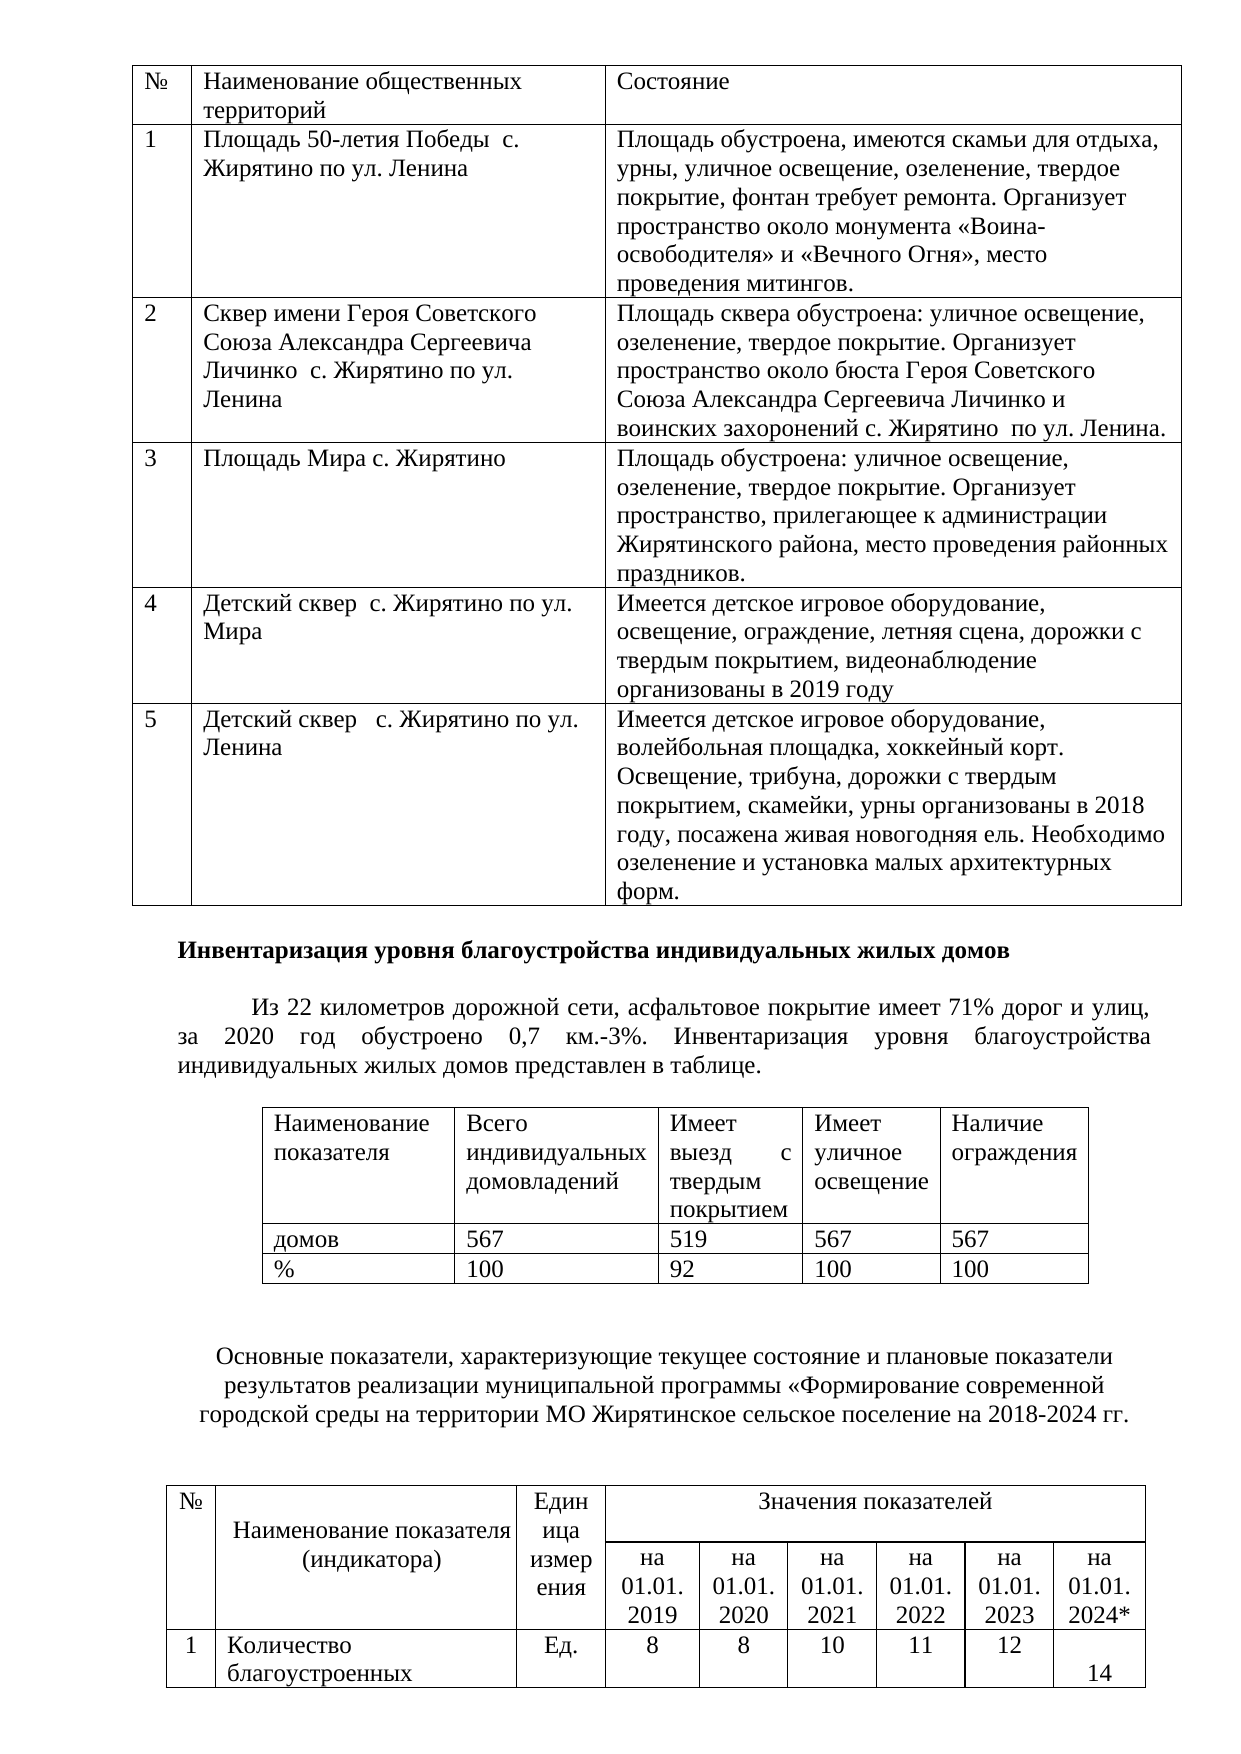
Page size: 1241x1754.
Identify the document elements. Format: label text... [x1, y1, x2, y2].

table_cell на 01.01.2022 [877, 1543, 964, 1629]
table_header Наименование общественных территорий [192, 66, 605, 123]
table_cell 1 [167, 1630, 215, 1687]
table_cell на 01.01.2024* [1054, 1543, 1145, 1629]
table_cell 100 [803, 1254, 940, 1283]
table_cell 11 [877, 1630, 964, 1687]
table_cell 100 [455, 1254, 658, 1283]
table_cell 8 [700, 1630, 787, 1687]
table_header Имеет выезд с твердым покрытием [659, 1108, 802, 1223]
table_cell Детский сквер с. Жирятино по ул. Мира Как в гор среде за 2019 год [192, 588, 605, 703]
table_cell 92 [659, 1254, 802, 1283]
table_cell на 01.01.2019 [606, 1543, 699, 1629]
table_cell 1 [133, 125, 191, 297]
table_cell 2 [133, 298, 191, 442]
table_cell на 01.01.2021 [788, 1543, 876, 1629]
table_header Единица измерения [517, 1486, 605, 1629]
table_cell домов [263, 1224, 454, 1253]
table_cell 567 [941, 1224, 1088, 1253]
table_cell 4 [133, 588, 191, 703]
table_cell Ед. [517, 1630, 605, 1687]
table_cell Площадь 50-летия Победы с. Жирятино по ул. Ленина за 2019 год [192, 125, 605, 297]
text Инвентаризация уровня благоустройства индивидуальных жилых домов [177, 935, 1152, 963]
table_cell 12 [966, 1630, 1053, 1687]
table_header Всего индивидуальных домовладений [455, 1108, 658, 1223]
table_cell 519 [659, 1224, 802, 1253]
text Основные показатели, характеризующие текущее состояние и плановые показатели результатов реализации муниципальной программы «Формирование современной городской среды на территории МО Жирятинское сельское поселение на 2018-2024 гг. [177, 1341, 1152, 1428]
table_cell Площадь сквера обустроена: уличное освещение, озеленение, твердое покрытие. Организует пространство около бюста Героя Советского Союза Александра Сергеевича Личинко и воинских захоронений с. Жирятино по ул. Ленина. [606, 298, 1181, 442]
table_header Значения показателей [606, 1486, 1145, 1541]
table_cell Сквер имени Героя Советского Союза Александра Сергеевича Личинко с. Жирятино по ул. Ленина [192, 298, 605, 442]
table_cell 8 [606, 1630, 699, 1687]
table_cell 5 [133, 704, 191, 905]
text Из 22 километров дорожной сети, асфальтовое покрытие имеет 71% дорог и улиц, за 2020 год обустроено 0,7 км.-3%. Инвентаризация уровня благоустройства индивидуальных жилых домов представлен в таблице. [177, 992, 1152, 1078]
table_cell Имеется детское игровое оборудование, волейбольная площадка, хоккейный корт. Освещение, трибуна, дорожки с твердым покрытием, скамейки, урны организованы в 2018 году, посажена живая новогодняя ель. Необходимо озеленение и установка малых архитектурных форм. [606, 704, 1181, 905]
table_header Наименование показателя [263, 1108, 454, 1223]
table_cell Площадь обустроена, имеются скамьи для отдыха, урны, уличное освещение, озеленение, твердое покрытие, фонтан требует ремонта. Организует пространство около монумента «Воина-освободителя» и «Вечного Огня», место проведения митингов. [606, 125, 1181, 297]
table_cell Площадь Мира с. Жирятино [192, 443, 605, 587]
table_cell на 01.01.2023 [966, 1543, 1053, 1629]
table_cell 567 [455, 1224, 658, 1253]
table_cell 100 [941, 1254, 1088, 1283]
table_header № [133, 66, 191, 123]
table_cell Имеется детское игровое оборудование, освещение, ограждение, летняя сцена, дорожки с твердым покрытием, видеонаблюдение организованы в 2019 году [606, 588, 1181, 703]
table_header Состояние [606, 66, 1181, 123]
table_header Наличие ограждения [941, 1108, 1088, 1223]
table_cell Детский сквер с. Жирятино по ул. Ленина ор среде за 2018 год) [192, 704, 605, 905]
table_cell 3 [133, 443, 191, 587]
table_cell на 01.01.2020 [700, 1543, 787, 1629]
table_cell 567 [803, 1224, 940, 1253]
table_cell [216, 1630, 516, 1687]
table_cell % [263, 1254, 454, 1283]
table_header Имеет уличное освещение [803, 1108, 940, 1223]
table_header № [167, 1486, 215, 1629]
table_cell Площадь обустроена: уличное освещение, озеленение, твердое покрытие. Организует пространство, прилегающее к администрации Жирятинского района, место проведения районных праздников. [606, 443, 1181, 587]
table_cell 14 [1054, 1630, 1145, 1687]
table_header Наименование показателя (индикатора) [216, 1486, 516, 1629]
table_cell 10 [788, 1630, 876, 1687]
